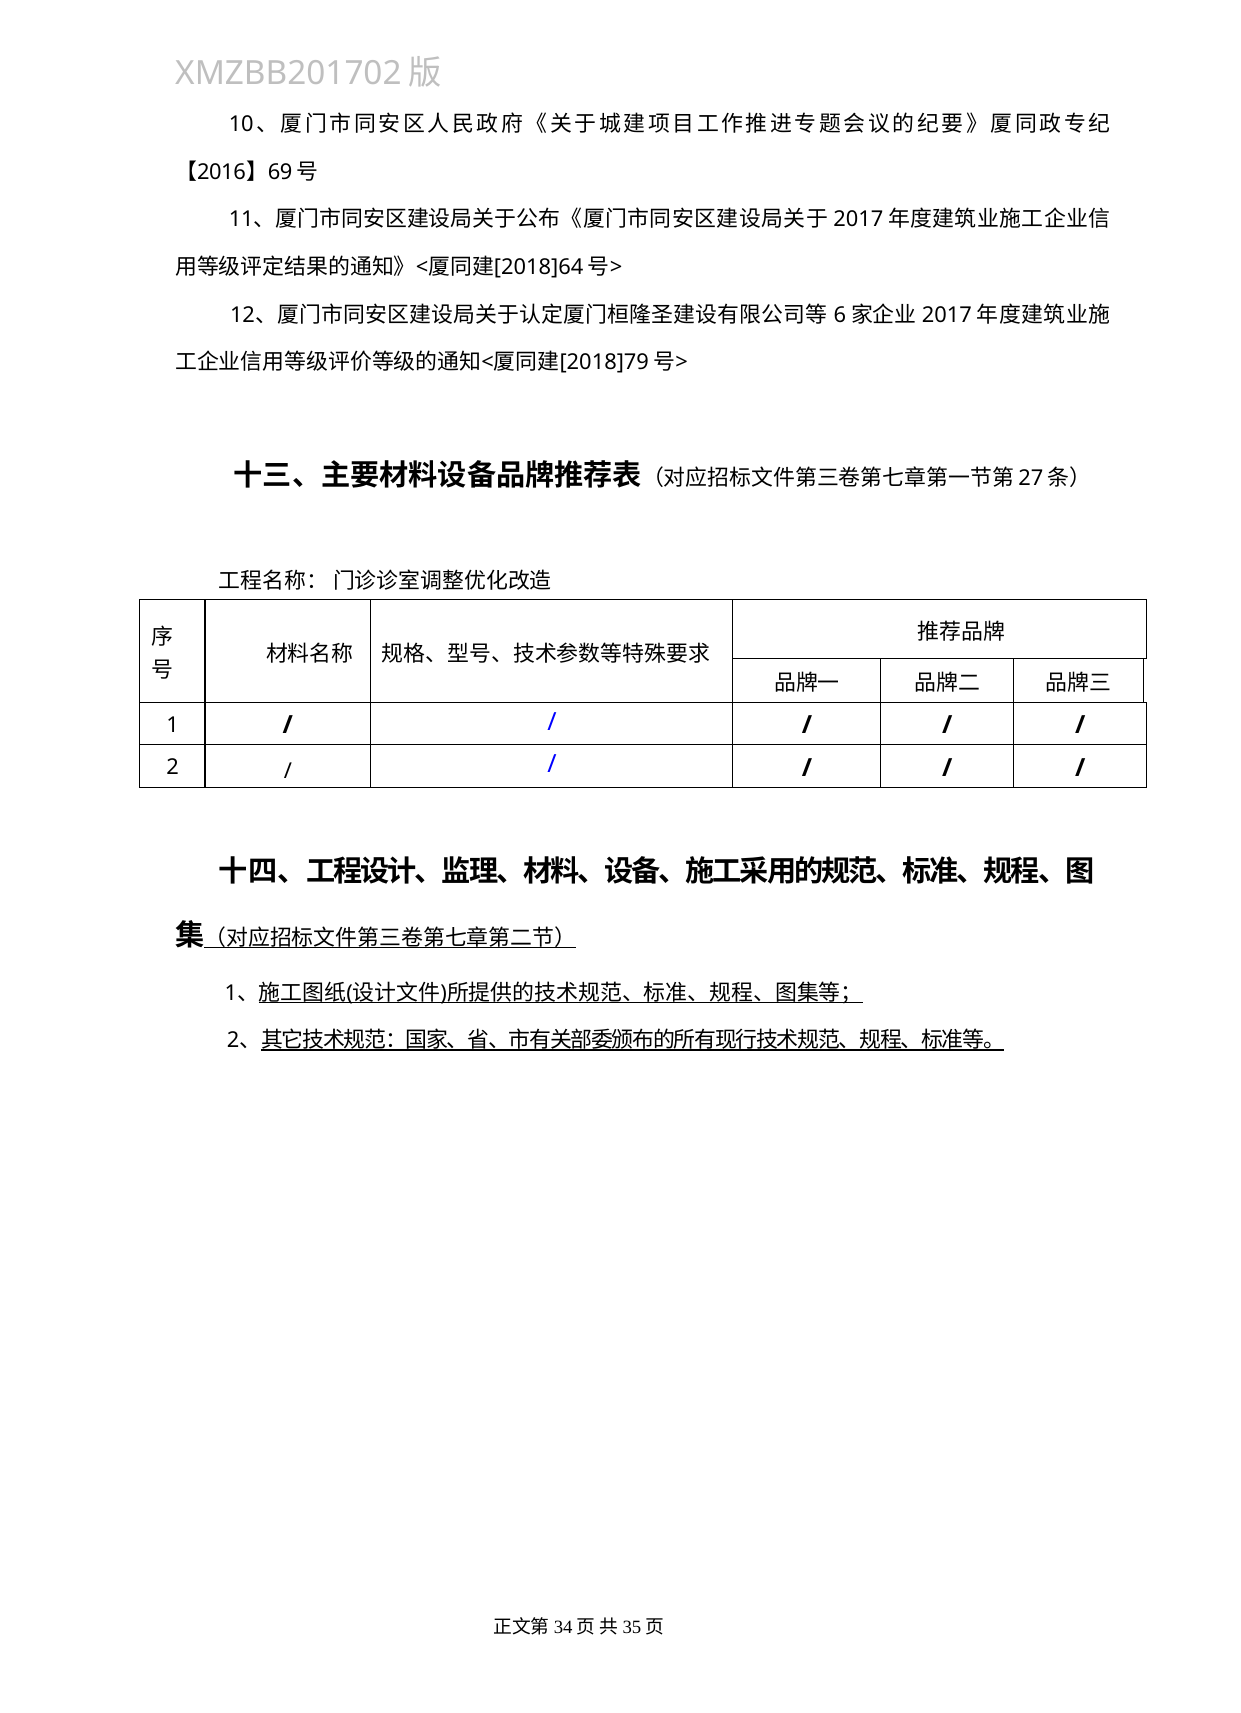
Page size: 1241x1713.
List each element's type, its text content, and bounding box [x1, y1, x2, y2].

table_header 材料名称 [206, 600, 370, 702]
text 10、厦门市同安区人民政府《关于城建项目工作推进专题会议的纪要》厦同政专纪【2016】69号 [175, 106, 1111, 186]
text 2、其它技术规范：国家、省、市有关部委颁布的所有现行技术规范、规程、标准等。 [175, 1022, 1111, 1054]
table_cell / [1014, 745, 1146, 787]
table_cell / [733, 703, 880, 744]
table_cell / [733, 745, 880, 787]
text 12、厦门市同安区建设局关于认定厦门桓隆圣建设有限公司等6家企业2017年度建筑业施工企业信用等级评价等级的通知<厦同建[2018]79号> [175, 297, 1111, 376]
text 1、施工图纸(设计文件)所提供的技术规范、标准、规程、图集等； [175, 974, 1111, 1006]
text 工程名称： 门诊诊室调整优化改造 [175, 547, 1111, 599]
table_cell 2 [140, 745, 204, 787]
table_header 序号 [140, 600, 204, 702]
table_cell 1 [140, 703, 204, 744]
table_cell 品牌一 [733, 659, 880, 702]
table_cell / [881, 703, 1013, 744]
table_cell 品牌三 [1014, 659, 1143, 702]
table_cell 品牌二 [881, 659, 1013, 702]
table_cell / [371, 703, 732, 744]
table_header 规格、型号、技术参数等特殊要求 [371, 600, 732, 702]
table_cell / [371, 745, 732, 787]
table_cell / [206, 745, 370, 787]
table_cell / [206, 703, 370, 744]
table_cell / [881, 745, 1013, 787]
text 十四、工程设计、监理、材料、设备、施工采用的规范、标准、规程、图集（对应招标文件第三卷第七章第二节） [175, 848, 1111, 953]
table_cell / [1014, 703, 1146, 744]
text 十三、主要材料设备品牌推荐表（对应招标文件第三卷第七章第一节第27条） [175, 443, 1111, 496]
text 11、厦门市同安区建设局关于公布《厦门市同安区建设局关于2017年度建筑业施工企业信用等级评定结果的通知》<厦同建[2018]64号> [175, 201, 1111, 281]
table_header 推荐品牌 [733, 600, 1146, 658]
